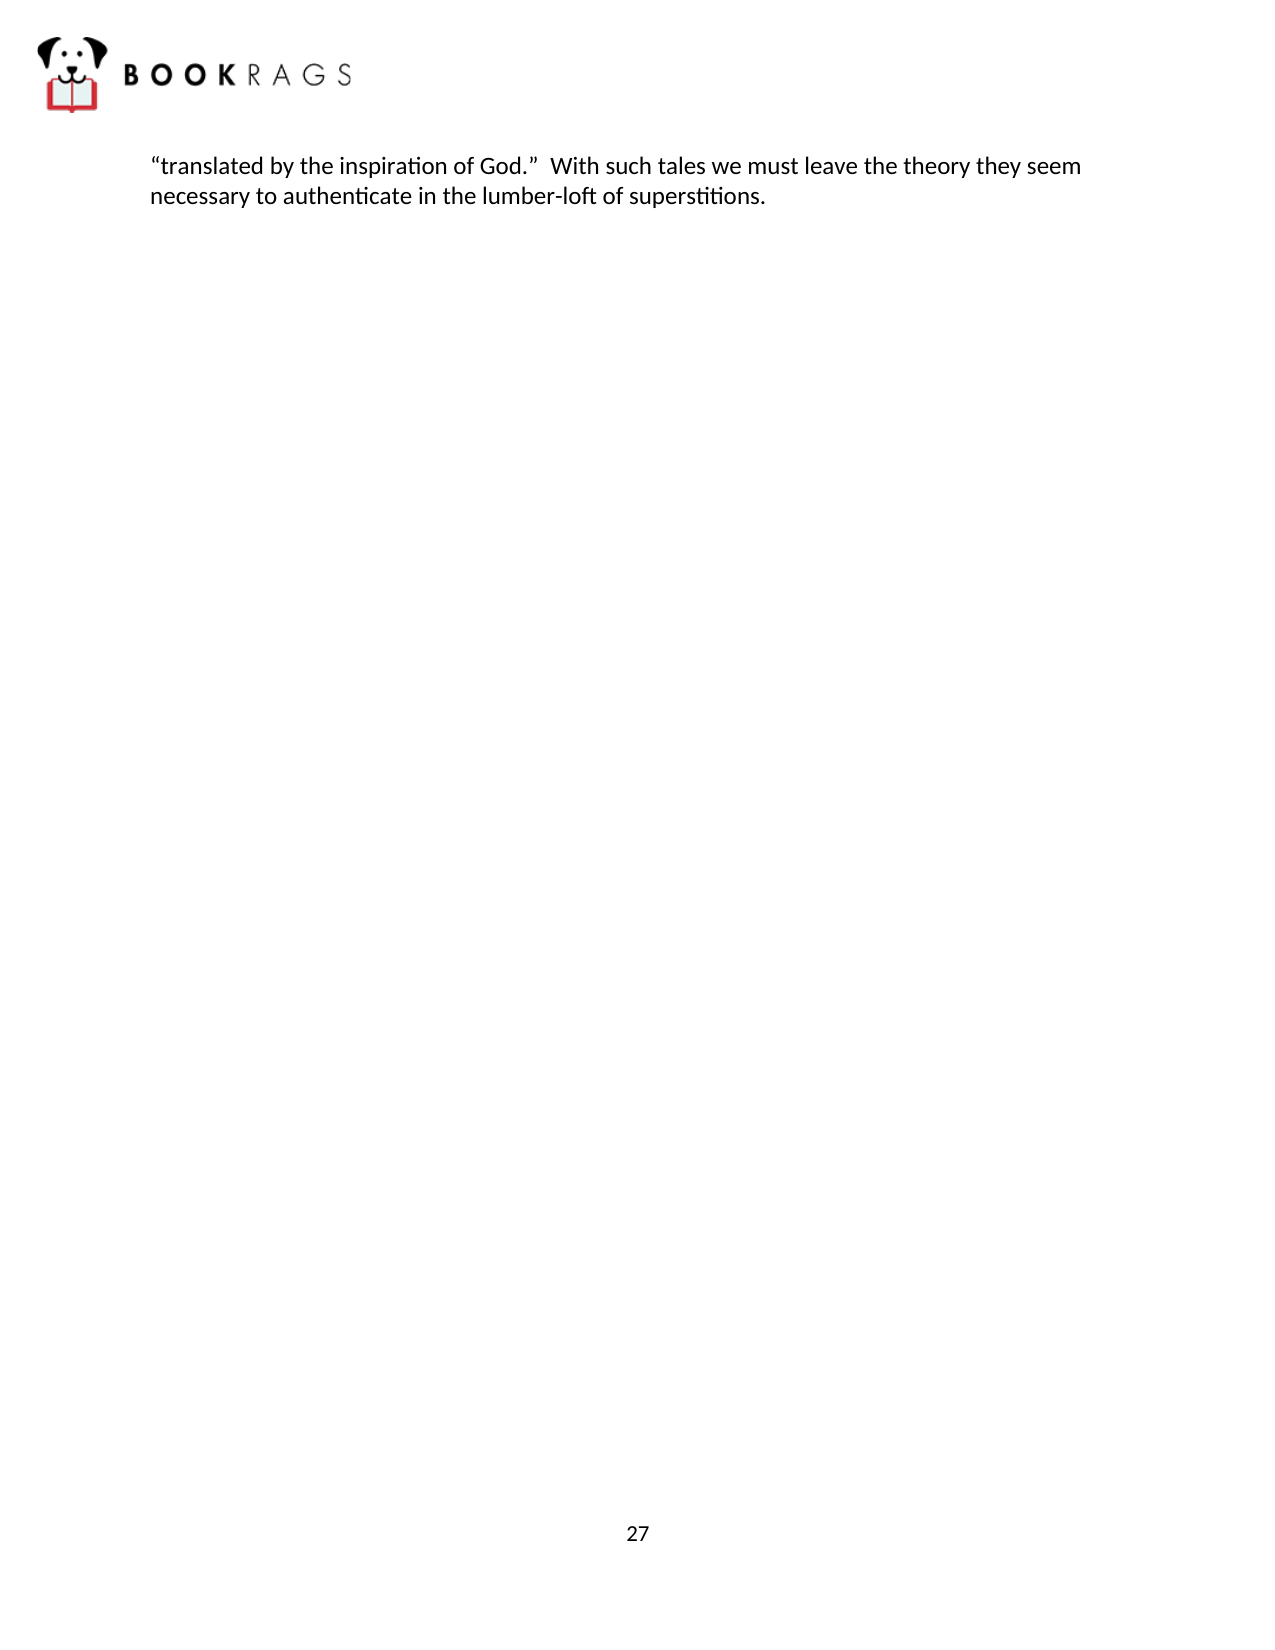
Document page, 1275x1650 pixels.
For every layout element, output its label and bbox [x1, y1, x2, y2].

text [150, 150, 1125, 211]
picture [37, 37, 351, 113]
